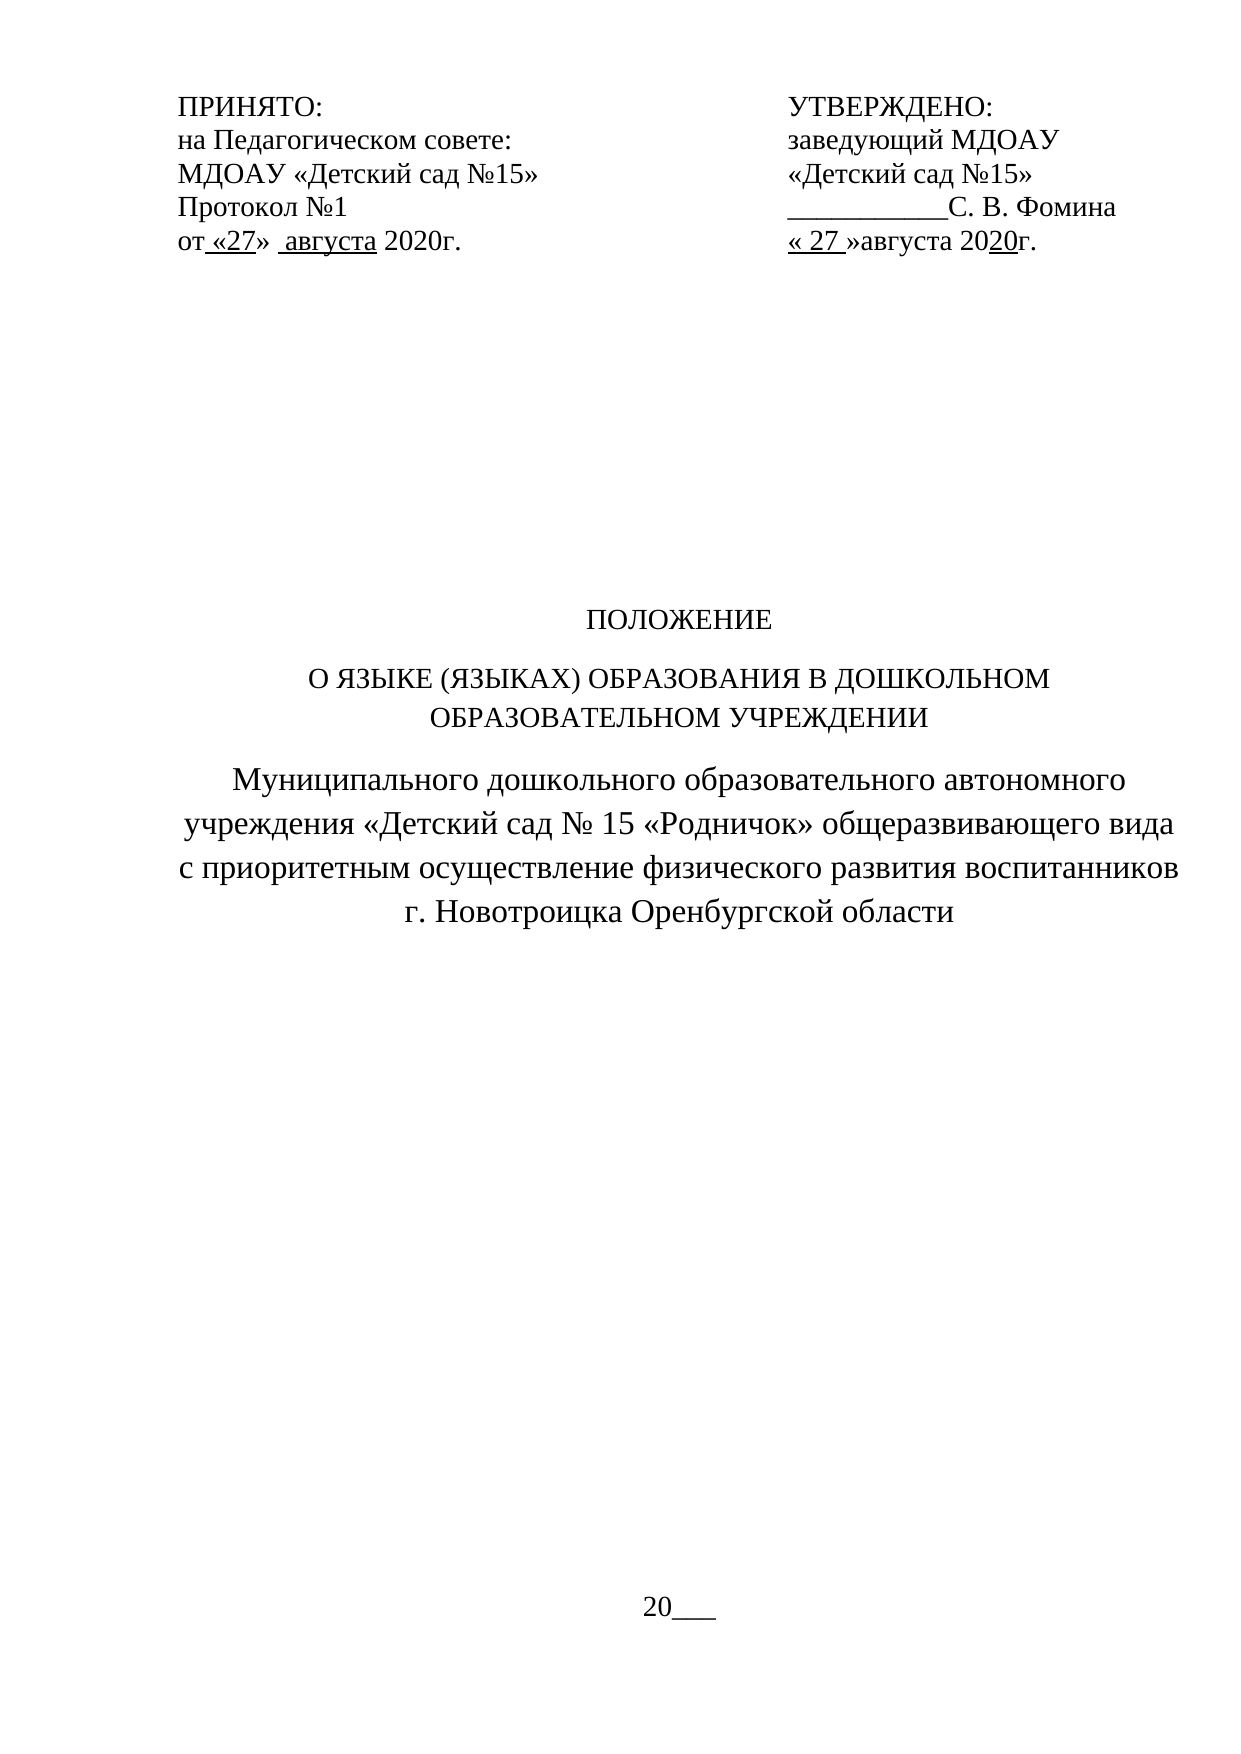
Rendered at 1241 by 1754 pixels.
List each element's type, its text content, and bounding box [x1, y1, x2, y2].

text Муниципального дошкольного образовательного автономного учреждения «Детский сад № 15 «Родничок» общеразвивающего вида с приоритетным осуществление физического развития воспитанников г. Новотроицка Оренбургской области [177, 759, 1181, 930]
text 20___ [177, 1589, 1181, 1622]
table_header ПРИНЯТО: на Педагогическом совете: МДОАУ «Детский сад №15» Протокол №1 от «27» августа 2020г. [174, 89, 784, 424]
table_header УТВЕРЖДЕНО: заведующий МДОАУ «Детский сад №15» ___________С. В. Фомина « 27 »августа 2020г. [784, 89, 1186, 424]
text ПОЛОЖЕНИЕ [177, 602, 1181, 636]
text О ЯЗЫКЕ (ЯЗЫКАХ) ОБРАЗОВАНИЯ В ДОШКОЛЬНОМ ОБРАЗОВАТЕЛЬНОМ УЧРЕЖДЕНИИ [177, 662, 1181, 734]
